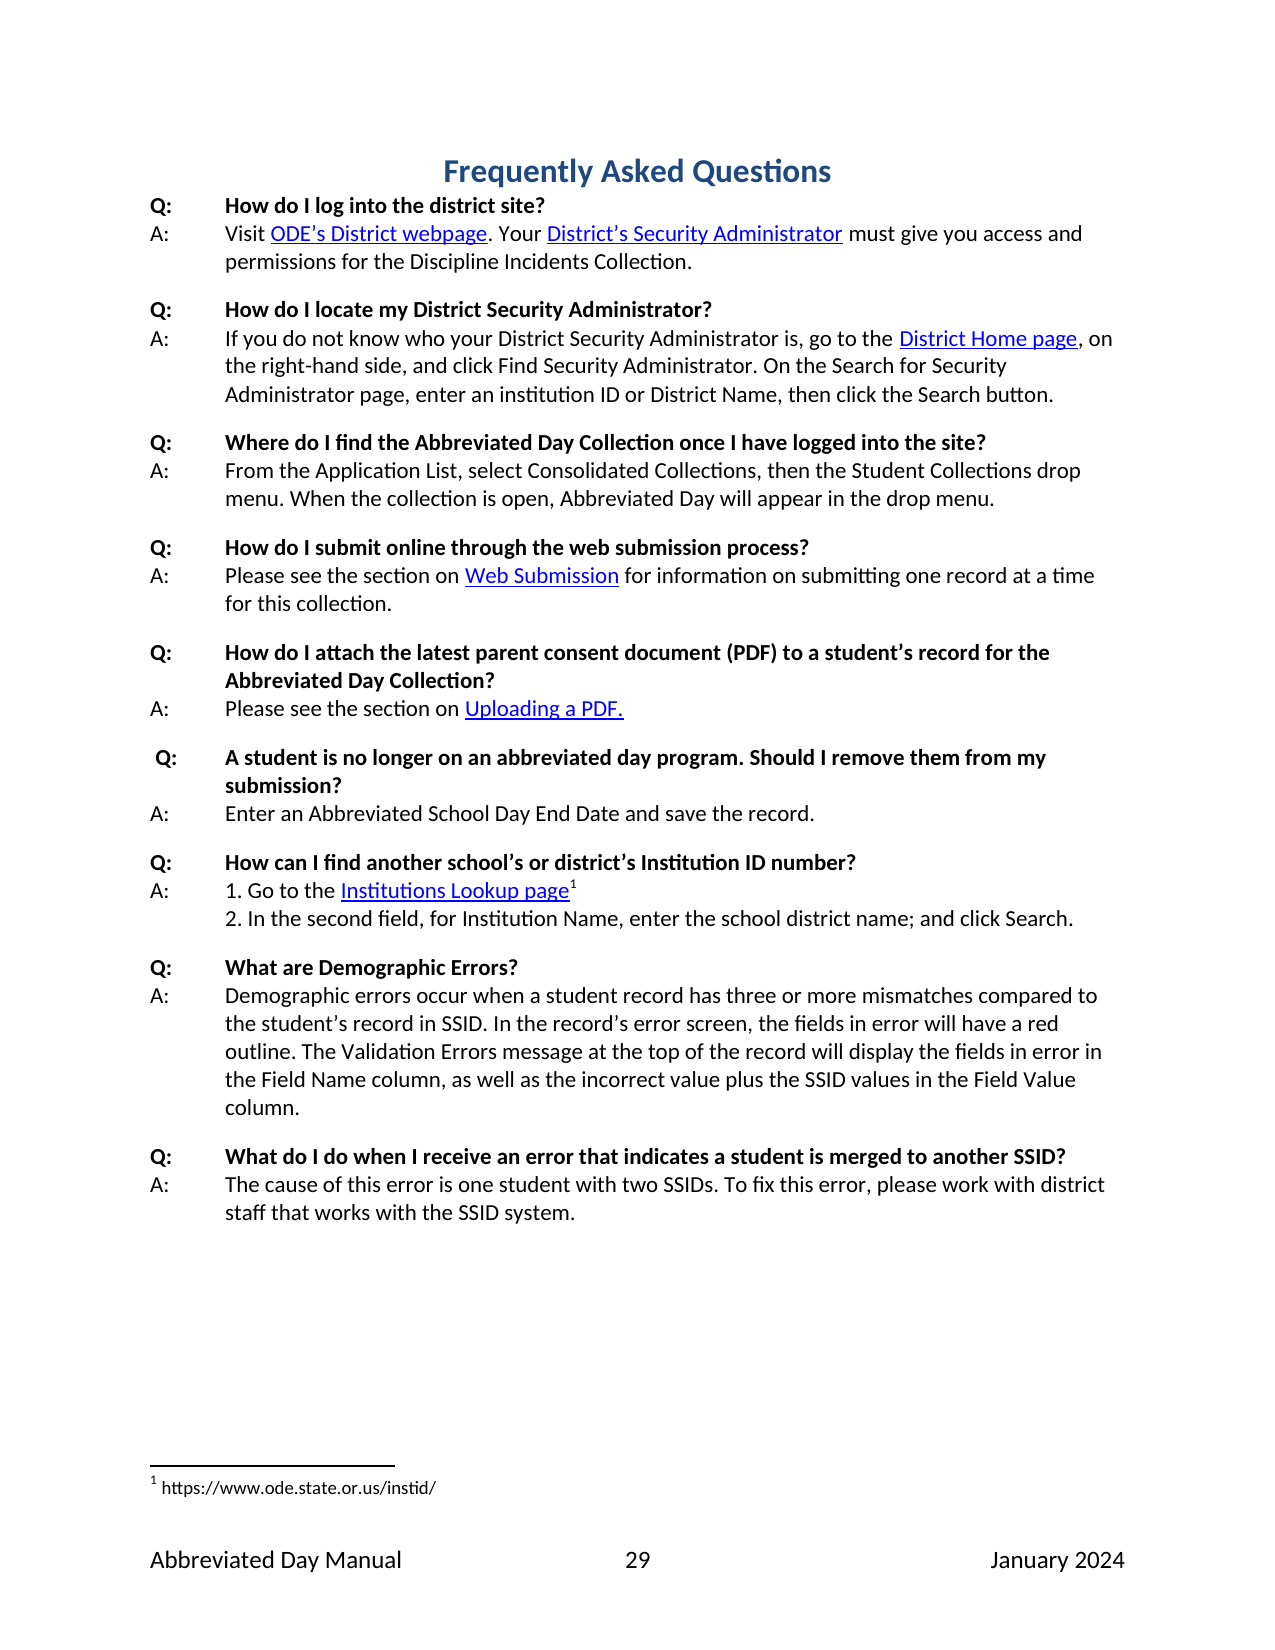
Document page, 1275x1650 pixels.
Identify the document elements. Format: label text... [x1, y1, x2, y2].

text Q: What do I do when I receive an error that indicates a student is merged to another SSID? [150, 1142, 1125, 1170]
text A: From the Application List, select Consolidated Collections, then the Student Collections drop menu. When the collection is open, Abbreviated Day will appear in the drop menu. [150, 457, 1125, 513]
text Q: A student is no longer on an abbreviated day program. Should I remove them from my submission? [150, 743, 1125, 799]
text Q: What are Demographic Errors? [150, 953, 1125, 981]
text Q: How do I log into the district site? [150, 191, 1125, 219]
text Q: How do I attach the latest parent consent document (PDF) to a student’s record for the Abbreviated Day Collection? [150, 638, 1125, 694]
text A: Please see the section on Web Submission for information on submitting one record at a time for this collection. [150, 561, 1125, 617]
text Q: How can I find another school’s or district’s Institution ID number? [150, 848, 1125, 876]
text Q: How do I locate my District Security Administrator? [150, 296, 1125, 324]
text A: If you do not know who your District Security Administrator is, go to the District Home page, on the right-hand side, and click Find Security Administrator. On the Search for Security Administrator page, enter an institution ID or District Name, then click the Search button. [150, 324, 1125, 408]
text A: The cause of this error is one student with two SSIDs. To fix this error, please work with district staff that works with the SSID system. [150, 1170, 1125, 1226]
text A: 1. Go to the Institutions Lookup page [150, 876, 1125, 904]
text A: Enter an Abbreviated School Day End Date and save the record. [150, 799, 1125, 827]
text Q: Where do I find the Abbreviated Day Collection once I have logged into the site? [150, 428, 1125, 457]
text A: Please see the section on Uploading a PDF. [150, 694, 1125, 722]
text 2. In the second field, for Institution Name, enter the school district name; and click Search. [225, 904, 1125, 932]
text A: Visit ODE’s District webpage. Your District’s Security Administrator must give you access and permissions for the Discipline Incidents Collection. [150, 219, 1125, 275]
subtitle Frequently Asked Questions [150, 150, 1125, 191]
text Q: How do I submit online through the web submission process? [150, 533, 1125, 561]
text A: Demographic errors occur when a student record has three or more mismatches compared to the student’s record in SSID. In the record’s error screen, the fields in error will have a red outline. The Validation Errors message at the top of the record will display the fields in error in the Field Name column, as well as the incorrect value plus the SSID values in the Field Value column. [150, 981, 1125, 1121]
